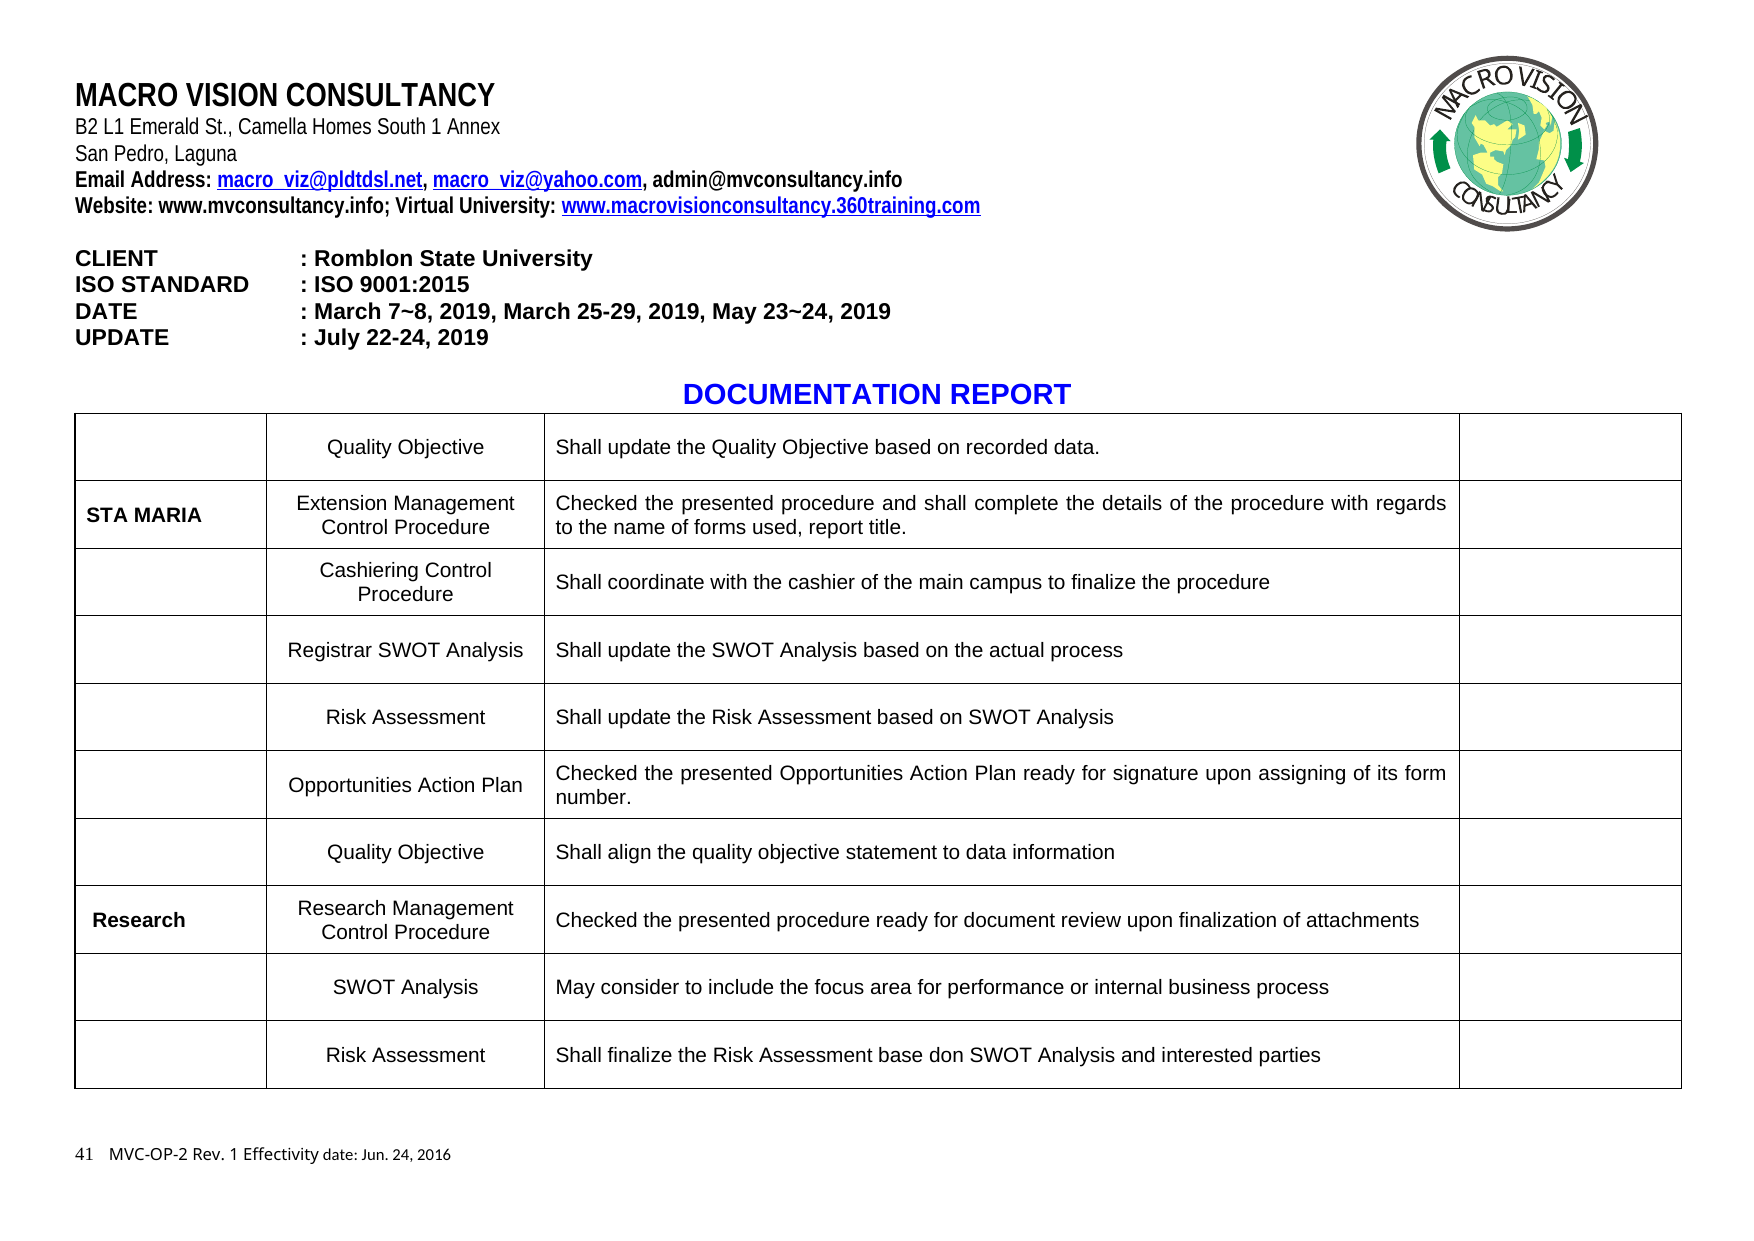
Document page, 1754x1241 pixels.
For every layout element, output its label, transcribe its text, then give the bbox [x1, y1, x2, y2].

table_cell SWOT Analysis [267, 954, 544, 1020]
table_cell Checked the presented procedure and shall complete the details of the procedure with regards to the name of forms used, report title. [545, 481, 1459, 548]
table_cell [1460, 1021, 1681, 1088]
table_cell Opportunities Action Plan [267, 751, 544, 818]
table_cell Extension Management Control Procedure [267, 481, 544, 548]
table_cell [1460, 819, 1681, 885]
table_cell Research [76, 886, 266, 953]
table_cell Registrar SWOT Analysis [267, 616, 544, 683]
table_cell [1460, 616, 1681, 683]
table_cell [76, 954, 266, 1020]
table_cell Shall update the Risk Assessment based on SWOT Analysis [545, 684, 1459, 750]
table_cell Quality Objective [267, 819, 544, 885]
table_cell [76, 819, 266, 885]
table_cell Quality Objective [267, 414, 544, 480]
table_cell Risk Assessment [267, 1021, 544, 1088]
table_cell STA MARIA [76, 481, 266, 548]
table_cell [1460, 414, 1681, 480]
table_cell [1460, 481, 1681, 548]
table_cell [1460, 751, 1681, 818]
table_cell Shall align the quality objective statement to data information [545, 819, 1459, 885]
table_cell [76, 751, 266, 818]
table_cell Shall update the SWOT Analysis based on the actual process [545, 616, 1459, 683]
table_cell [76, 1021, 266, 1088]
table_cell Research Management Control Procedure [267, 886, 544, 953]
table_cell Cashiering Control Procedure [267, 549, 544, 615]
table_cell May consider to include the focus area for performance or internal business process [545, 954, 1459, 1020]
table_cell [1460, 886, 1681, 953]
table_cell [1460, 954, 1681, 1020]
table_cell [76, 684, 266, 750]
table_cell Shall coordinate with the cashier of the main campus to finalize the procedure [545, 549, 1459, 615]
table_cell Risk Assessment [267, 684, 544, 750]
table_cell [76, 549, 266, 615]
table_cell [76, 414, 266, 480]
table_cell [1460, 549, 1681, 615]
table_cell Checked the presented procedure ready for document review upon finalization of attachments [545, 886, 1459, 953]
table_cell Shall finalize the Risk Assessment base don SWOT Analysis and interested parties [545, 1021, 1459, 1088]
table_cell Shall update the Quality Objective based on recorded data. [545, 414, 1459, 480]
table_cell Checked the presented Opportunities Action Plan ready for signature upon assigning of its form number. [545, 751, 1459, 818]
table_cell [1460, 684, 1681, 750]
table_cell [76, 616, 266, 683]
